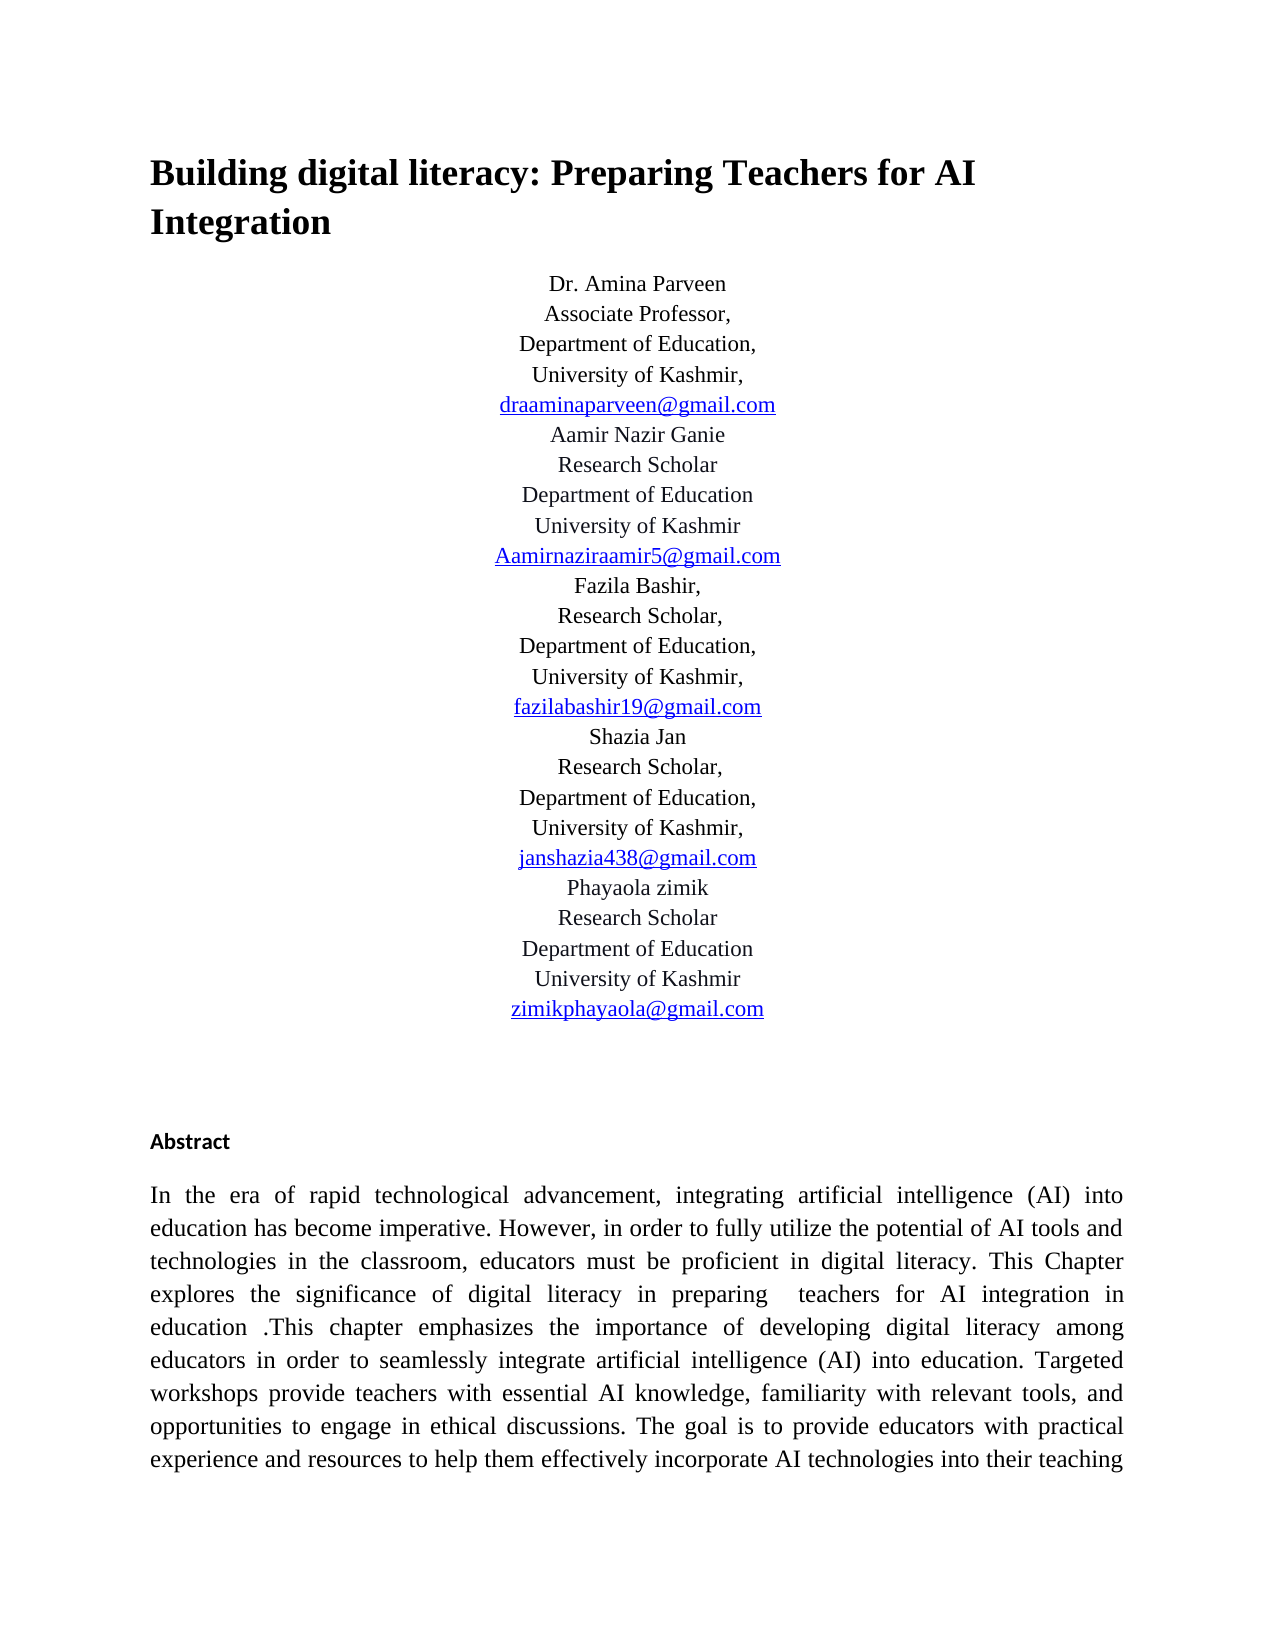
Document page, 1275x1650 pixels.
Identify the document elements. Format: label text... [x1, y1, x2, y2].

text Research Scholar, [150, 753, 1125, 780]
text Department of Education, [150, 330, 1125, 357]
text Department of Education [150, 481, 1125, 508]
text Associate Professor, [150, 300, 1125, 327]
text University of Kashmir [150, 965, 1125, 991]
text Dr. Amina Parveen [150, 270, 1125, 296]
text Research Scholar [150, 904, 1125, 931]
text Aamir Nazir Ganie [150, 421, 1125, 447]
text draaminaparveen@gmail.com [150, 391, 1125, 417]
text Abstract [150, 1127, 1125, 1155]
text Department of Education, [150, 783, 1125, 810]
text Aamirnaziraamir5@gmail.com [150, 542, 1125, 568]
text University of Kashmir [150, 512, 1125, 538]
text zimikphayaola@gmail.com [150, 995, 1125, 1021]
text Research Scholar [150, 451, 1125, 478]
text Department of Education [150, 934, 1125, 961]
text Department of Education, [150, 632, 1125, 659]
text Phayaola zimik [150, 874, 1125, 901]
text janshazia438@gmail.com [150, 844, 1125, 870]
text Fazila Bashir, [150, 572, 1125, 598]
text University of Kashmir, [150, 663, 1125, 689]
text University of Kashmir, [150, 361, 1125, 387]
text Research Scholar, [150, 602, 1125, 629]
text University of Kashmir, [150, 814, 1125, 840]
text Shazia Jan [150, 723, 1125, 749]
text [150, 1180, 1125, 1473]
text Building digital literacy: Preparing Teachers for AI Integration [150, 150, 1125, 243]
text fazilabashir19@gmail.com [150, 693, 1125, 719]
